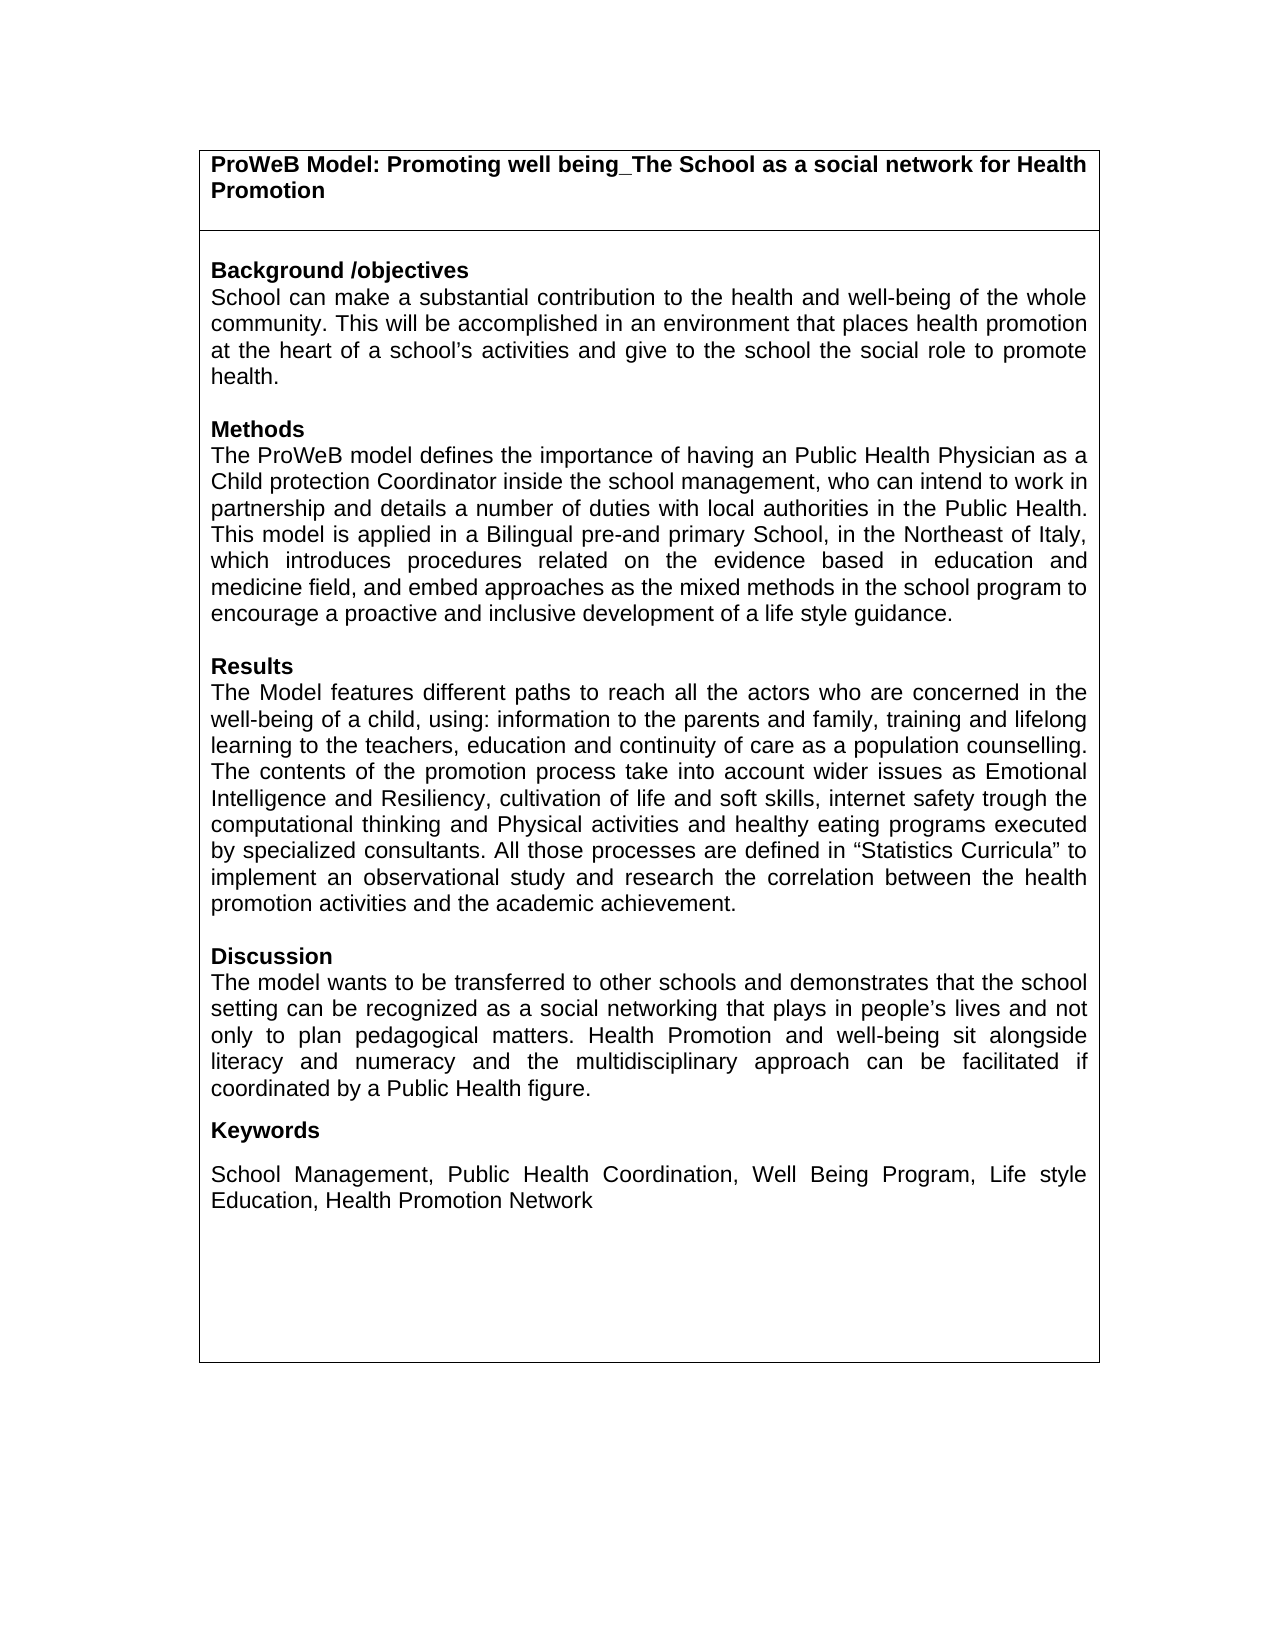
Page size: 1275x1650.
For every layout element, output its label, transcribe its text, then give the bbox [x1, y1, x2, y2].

table_cell Background /objectives School can make a substantial contribution to the health and well-being of the whole community. This will be accomplished in an environment that places health promotion at the heart of a school’s activities and give to the school the social role to promote health. Methods The ProWeB model defines the importance of having an Public Health Physician as a Child protection Coordinator inside the school management, who can intend to work in partnership and details a number of duties with local authorities in the Public Health. This model is applied in a Bilingual pre-and primary School, in the Northeast of Italy, which introduces procedures related on the evidence based in education and medicine field, and embed approaches as the mixed methods in the school program to encourage a proactive and inclusive development of a life style guidance. Results The Model features different paths to reach all the actors who are concerned in the well-being of a child, using: information to the parents and family, training and lifelong learning to the teachers, education and continuity of care as a population counselling. The contents of the promotion process take into account wider issues as Emotional Intelligence and Resiliency, cultivation of life and soft skills, internet safety trough the computational thinking and Physical activities and healthy eating programs executed by specialized consultants. All those processes are defined in “Statistics Curricula” to implement an observational study and research the correlation between the health promotion activities and the academic achievement. Discussion The model wants to be transferred to other schools and demonstrates that the school setting can be recognized as a social networking that plays in people’s lives and not only to plan pedagogical matters. Health Promotion and well-being sit alongside literacy and numeracy and the multidisciplinary approach can be facilitated if coordinated by a Public Health figure. Keywords School Management, Public Health Coordination, Well Being Program, Life style Education, Health Promotion Network [200, 231, 1099, 1362]
table_header ProWeB Model: Promoting well being_The School as a social network for Health Promotion [200, 151, 1099, 230]
